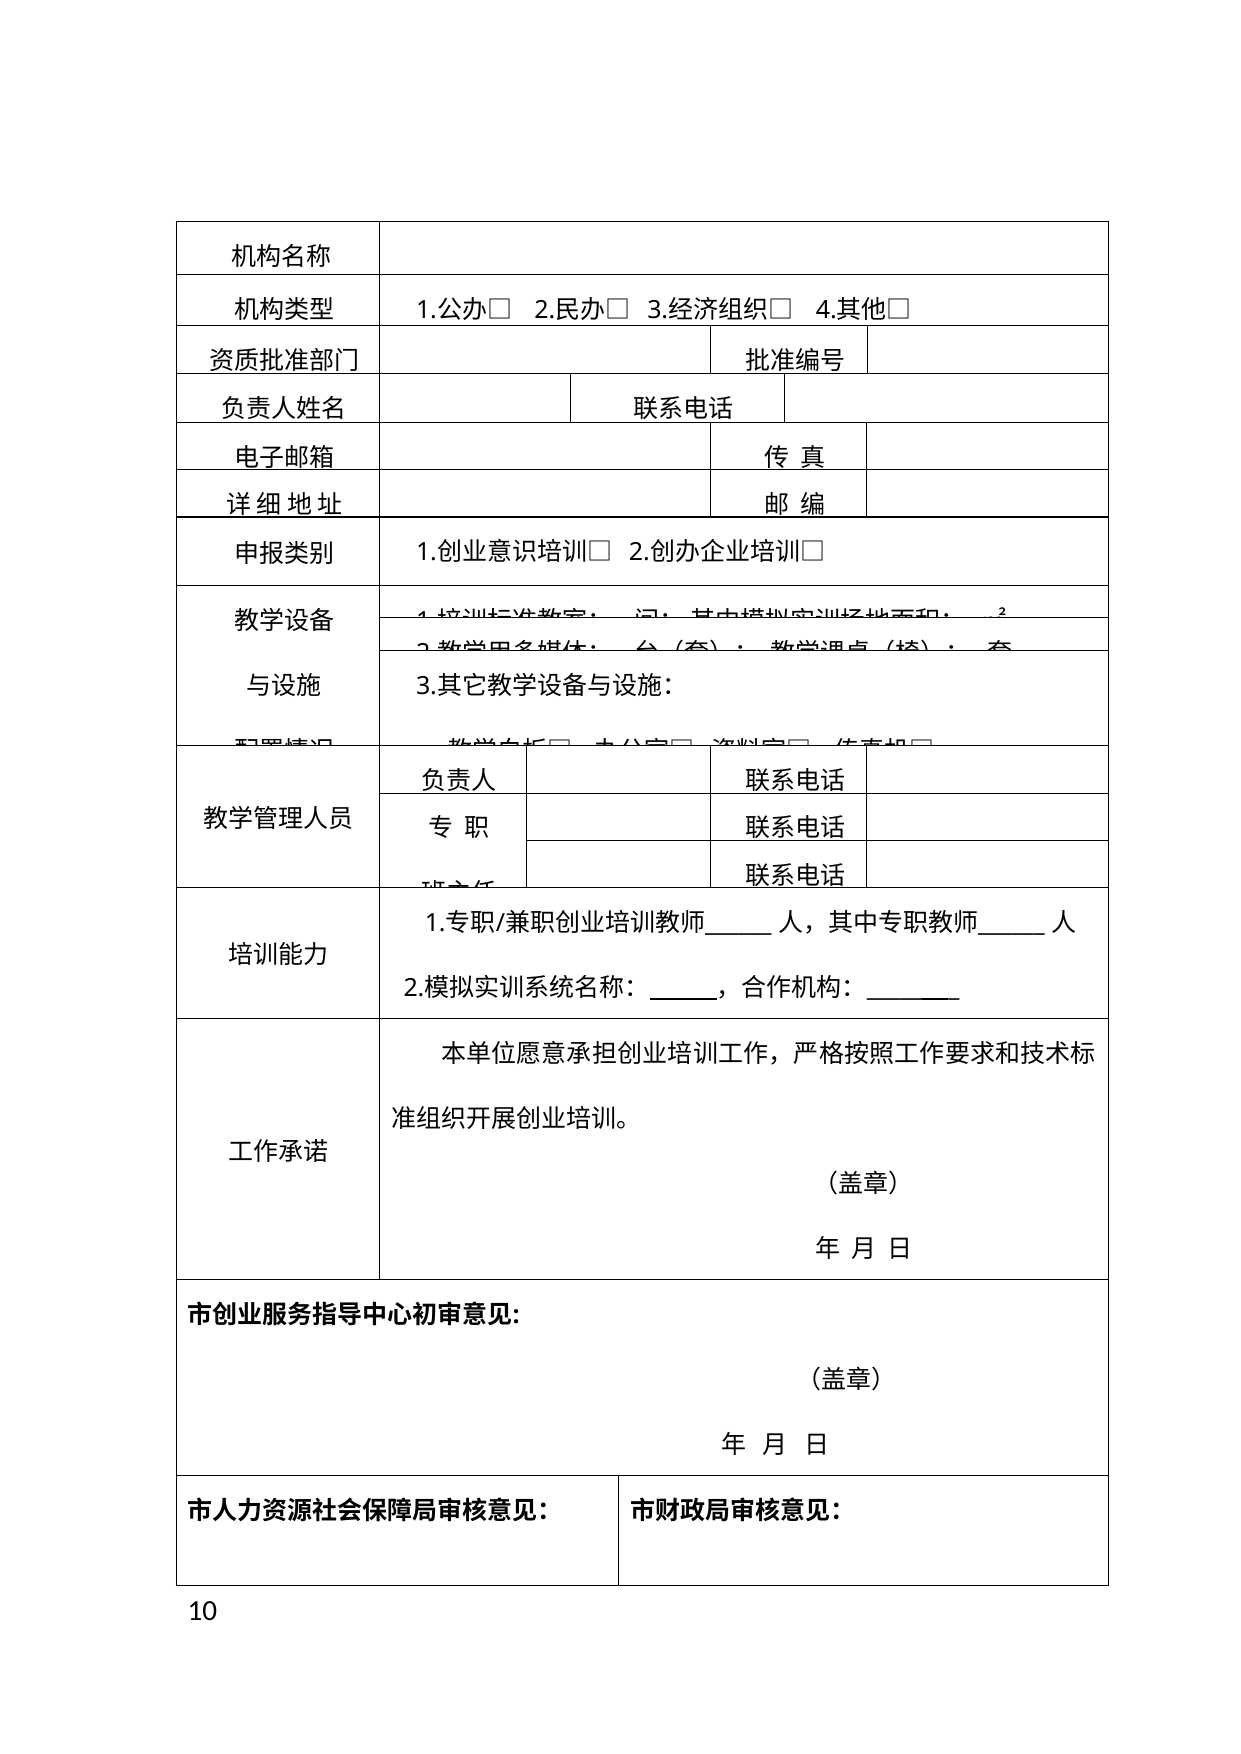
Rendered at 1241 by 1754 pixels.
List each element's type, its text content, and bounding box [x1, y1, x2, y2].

table_cell 工作承诺 [177, 1019, 379, 1279]
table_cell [619, 1476, 1108, 1585]
table_cell 联系电话 [711, 794, 866, 840]
table_cell [380, 374, 570, 422]
table_cell [380, 470, 710, 516]
table_cell [527, 794, 710, 840]
table_cell [867, 470, 1108, 516]
table_cell 负责人姓名 [177, 374, 379, 422]
table_cell 负责人 [380, 746, 526, 792]
table_cell [380, 326, 710, 373]
table_cell [380, 423, 710, 469]
table_cell 1.专职/兼职创业培训教师______ 人，其中专职教师______ 人 2.模拟实训系统名称： ，合作机构：_____ _ [380, 888, 1108, 1018]
table_cell 电子邮箱 [177, 423, 379, 469]
table_cell 申报类别 [177, 518, 379, 585]
table_cell 市创业服务指导中心初审意见: （盖章） 年 月 日 [177, 1280, 1108, 1475]
table_cell 2.教学用多媒体： 台（套）； 教学课桌（椅）： 套 [380, 618, 1108, 650]
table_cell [177, 1476, 618, 1585]
table_cell 培训能力 [177, 888, 379, 1018]
table_cell [867, 746, 1108, 792]
table_cell [785, 374, 1108, 422]
table_cell 机构类型 [177, 275, 379, 325]
table_cell [867, 841, 1108, 887]
table_cell 3.其它教学设备与设施： 教学白板□ 办公室□ 资料室□ 传真机□ 打印机□ 摄像机□ 网络宽带□ [380, 651, 1108, 745]
table_cell [867, 423, 1108, 469]
table_cell 1.培训标准教室： 间； 其中模拟实训场地面积： ㎡ [380, 586, 1108, 617]
table_cell 专 职 班主任 [380, 794, 526, 887]
table_cell 联系电话 [571, 374, 784, 422]
table_cell 邮 编 [711, 470, 866, 516]
table_cell [867, 794, 1108, 840]
table_cell 批准编号 [711, 326, 867, 373]
table_header 机构名称 [177, 222, 379, 274]
table_cell 传 真 [711, 423, 866, 469]
table_cell 1.公办□ 2.民办□ 3.经济组织□ 4.其他□ [380, 275, 1108, 325]
table_cell 本单位愿意承担创业培训工作，严格按照工作要求和技术标准组织开展创业培训。 （盖章） 年 月 日 [380, 1019, 1108, 1279]
table_cell 详 细 地 址 [177, 470, 379, 516]
table_cell [527, 841, 710, 887]
table_cell [527, 746, 710, 792]
table_cell 资质批准部门 [177, 326, 379, 373]
table_cell [868, 326, 1108, 373]
table_cell 教学管理人员 [177, 746, 379, 887]
table_header [380, 222, 1108, 274]
table_cell 联系电话 [711, 746, 866, 792]
table_cell 1.创业意识培训□ 2.创办企业培训□ 3.创业模拟实训□ 4.改善企业培训□ [380, 518, 1108, 585]
table_cell 教学设备 与设施 配置情况 [177, 586, 379, 745]
table_cell 联系电话 [711, 841, 866, 887]
